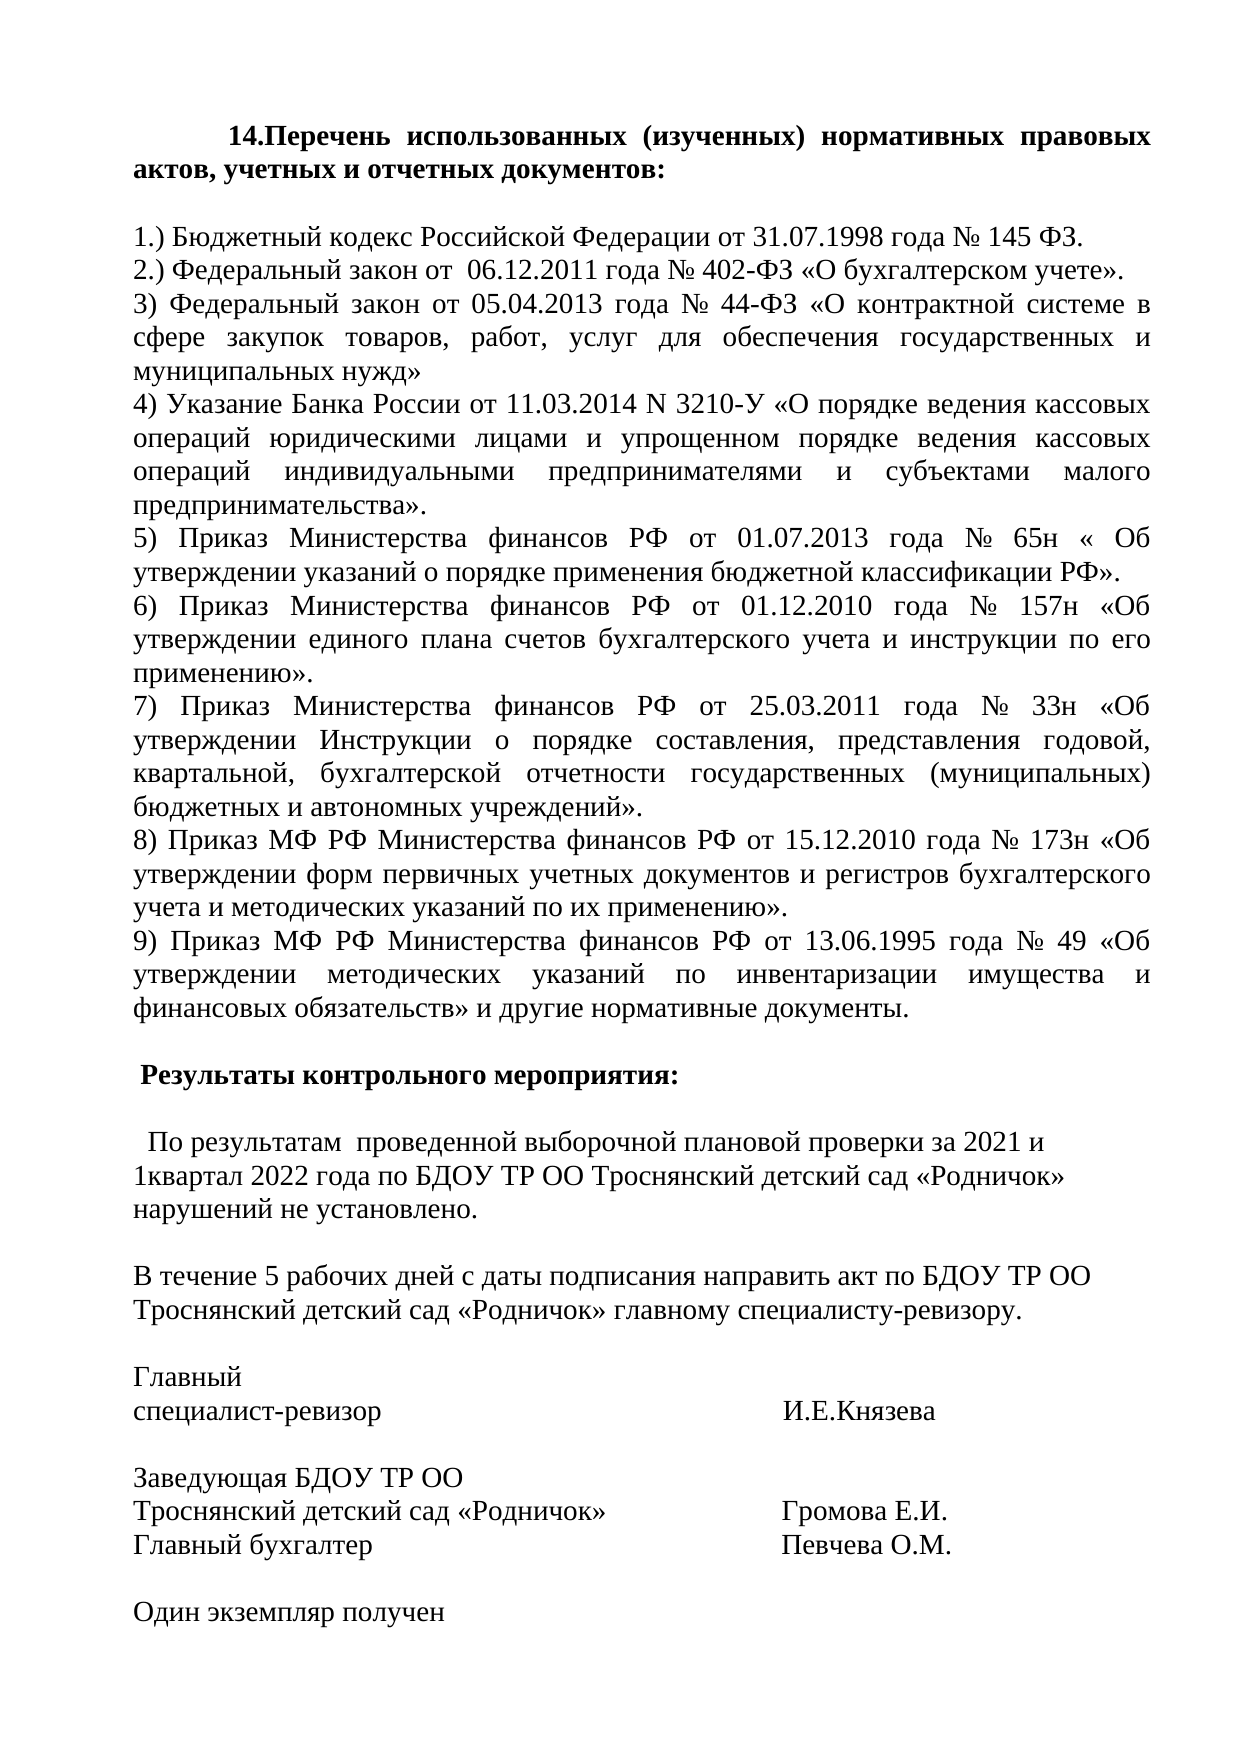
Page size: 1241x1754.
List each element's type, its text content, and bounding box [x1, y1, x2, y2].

text 14.Перечень использованных (изученных) нормативных правовых актов, учетных и отчетных документов: [133, 118, 1152, 185]
text Троснянский детский сад «Родничок» Громова Е.И. [133, 1493, 1152, 1527]
text Результаты контрольного мероприятия: [133, 1057, 1152, 1091]
text 4) Указание Банка России от 11.03.2014 N 3210-У «О порядке ведения кассовых операций юридическими лицами и упрощенном порядке ведения кассовых операций индивидуальными предпринимателями и субъектами малого предпринимательства». [133, 386, 1152, 521]
text По результатам проведенной выборочной плановой проверки за 2021 и 1квартал 2022 года по БДОУ ТР ОО Троснянский детский сад «Родничок» нарушений не установлено. [133, 1124, 1152, 1225]
text 6) Приказ Министерства финансов РФ от 01.12.2010 года № 157н «Об утверждении единого плана счетов бухгалтерского учета и инструкции по его применению». [133, 588, 1152, 688]
text специалист-ревизор И.Е.Князева [133, 1393, 1152, 1426]
text 8) Приказ МФ РФ Министерства финансов РФ от 15.12.2010 года № 173н «Об утверждении форм первичных учетных документов и регистров бухгалтерского учета и методических указаний по их применению». [133, 822, 1152, 923]
text 5) Приказ Министерства финансов РФ от 01.07.2013 года № 65н « Об утверждении указаний о порядке применения бюджетной классификации РФ». [133, 521, 1152, 588]
text 3) Федеральный закон от 05.04.2013 года № 44-ФЗ «О контрактной системе в сфере закупок товаров, работ, услуг для обеспечения государственных и муниципальных нужд» [133, 286, 1152, 386]
text Главный бухгалтер Певчева О.М. [133, 1527, 1152, 1560]
text 1.) Бюджетный кодекс Российской Федерации от 31.07.1998 года № 145 ФЗ. [133, 219, 1152, 252]
text 2.) Федеральный закон от 06.12.2011 года № 402-ФЗ «О бухгалтерском учете». [133, 252, 1152, 286]
text В течение 5 рабочих дней с даты подписания направить акт по БДОУ ТР ОО Троснянский детский сад «Родничок» главному специалисту-ревизору. [133, 1258, 1152, 1326]
text 9) Приказ МФ РФ Министерства финансов РФ от 13.06.1995 года № 49 «Об утверждении методических указаний по инвентаризации имущества и финансовых обязательств» и другие нормативные документы. [133, 923, 1152, 1024]
text 7) Приказ Министерства финансов РФ от 25.03.2011 года № 33н «Об утверждении Инструкции о порядке составления, представления годовой, квартальной, бухгалтерской отчетности государственных (муниципальных) бюджетных и автономных учреждений». [133, 688, 1152, 822]
text Один экземпляр получен [133, 1594, 1152, 1627]
text Заведующая БДОУ ТР ОО [133, 1460, 1152, 1493]
text Главный [133, 1359, 1152, 1393]
